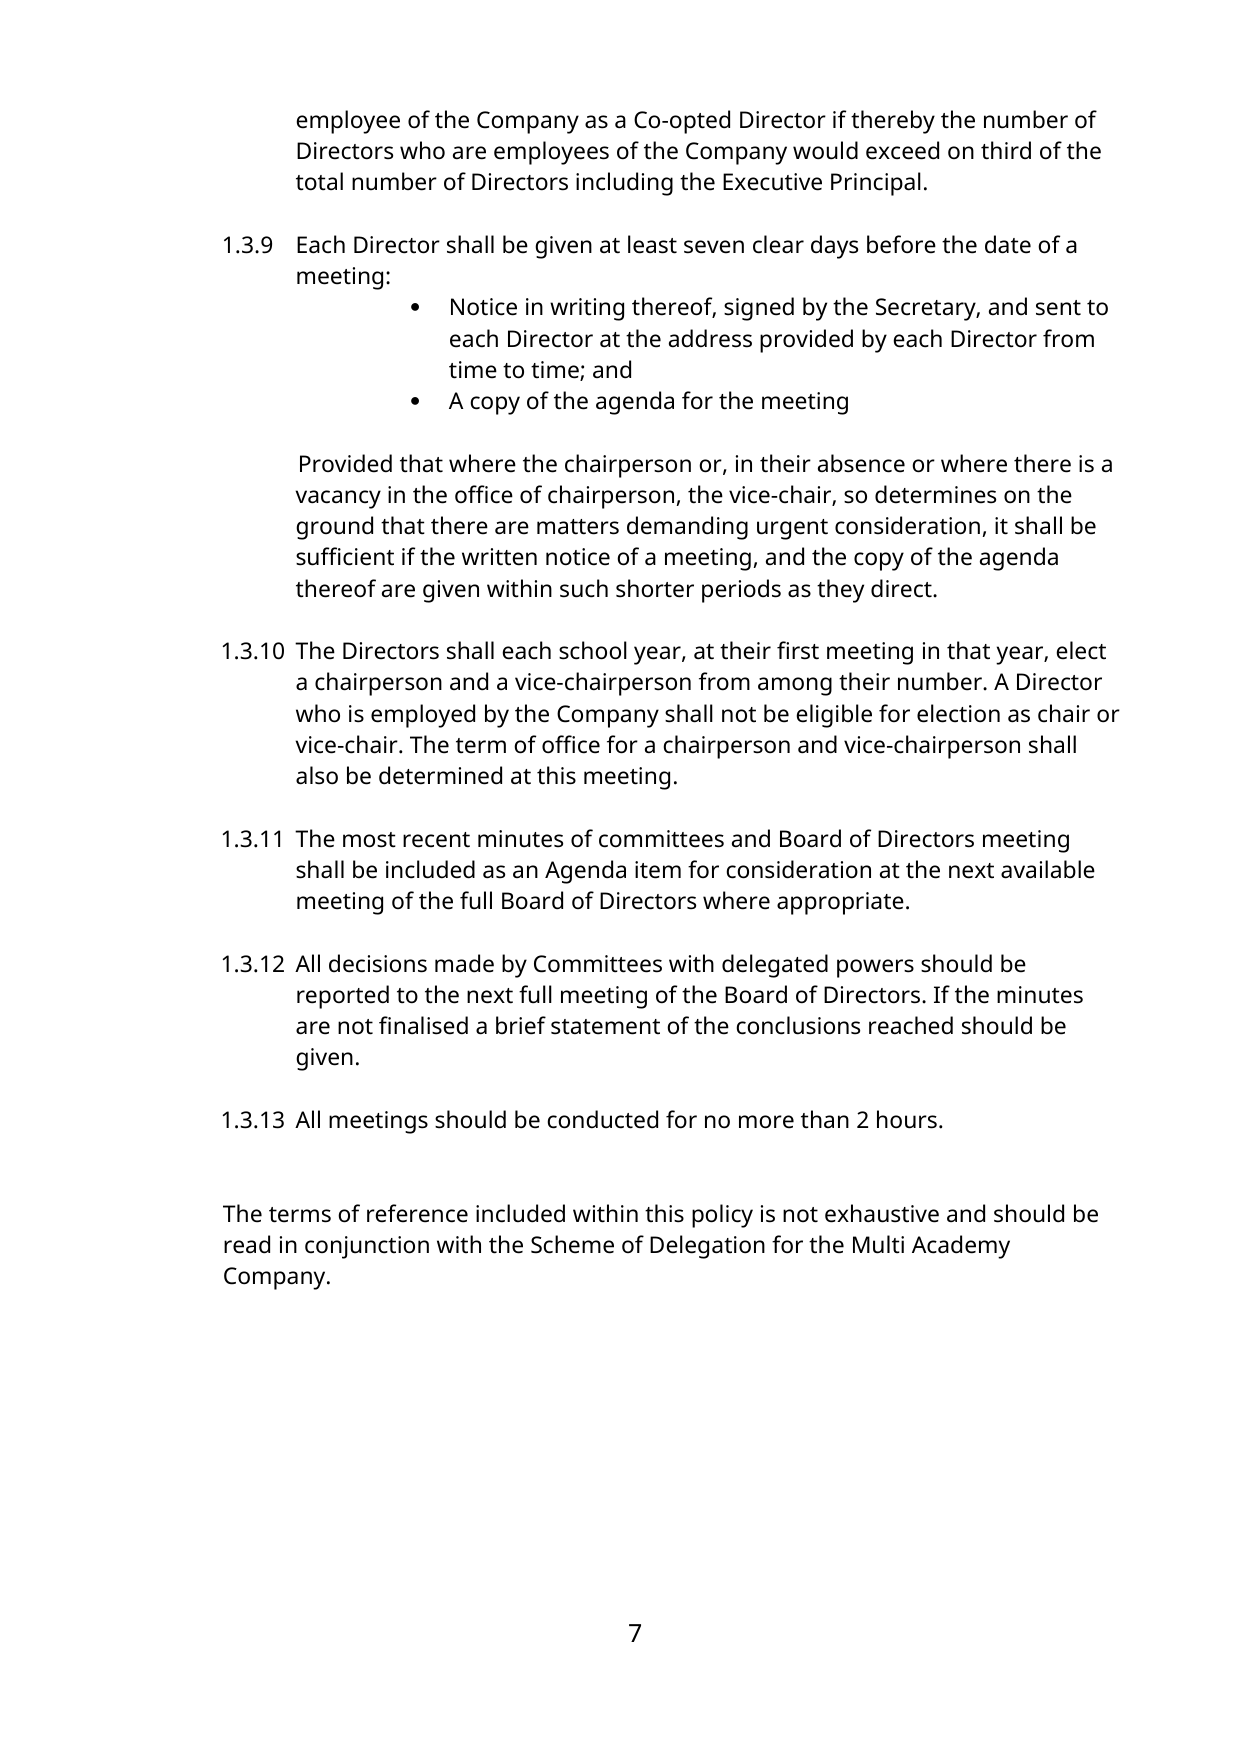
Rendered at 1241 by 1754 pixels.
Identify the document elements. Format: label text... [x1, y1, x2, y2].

list All meetings should be conducted for no more than 2 hours. [220, 1104, 1122, 1135]
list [222, 104, 1122, 197]
list Notice in writing thereof, signed by the Secretary, and sent to each Director at the address provided by each Director from time to time; and [411, 291, 1122, 385]
text Provided that where the chairperson or, in their absence or where there is a vacancy in the office of chairperson, the vice-chair, so determines on the ground that there are matters demanding urgent consideration, it shall be sufficient if the written notice of a meeting, and the copy of the agenda thereof are given within such shorter periods as they direct. [295, 447, 1122, 604]
list Each Director shall be given at least seven clear days before the date of a meeting: [222, 229, 1122, 291]
list The Directors shall each school year, at their first meeting in that year, elect a chairperson and a vice-chairperson from among their number. A Director who is employed by the Company shall not be eligible for election as chair or vice-chair. The term of office for a chairperson and vice-chairperson shall also be determined at this meeting. [220, 635, 1122, 791]
list All decisions made by Committees with delegated powers should be reported to the next full meeting of the Board of Directors. If the minutes are not finalised a brief statement of the conclusions reached should be given. [220, 947, 1122, 1072]
text The terms of reference included within this policy is not exhaustive and should be read in conjunction with the Scheme of Delegation for the Multi Academy Company. [223, 1197, 1122, 1291]
list The most recent minutes of committees and Board of Directors meeting shall be included as an Agenda item for consideration at the next available meeting of the full Board of Directors where appropriate. [220, 822, 1122, 916]
list A copy of the agenda for the meeting [411, 385, 1122, 416]
